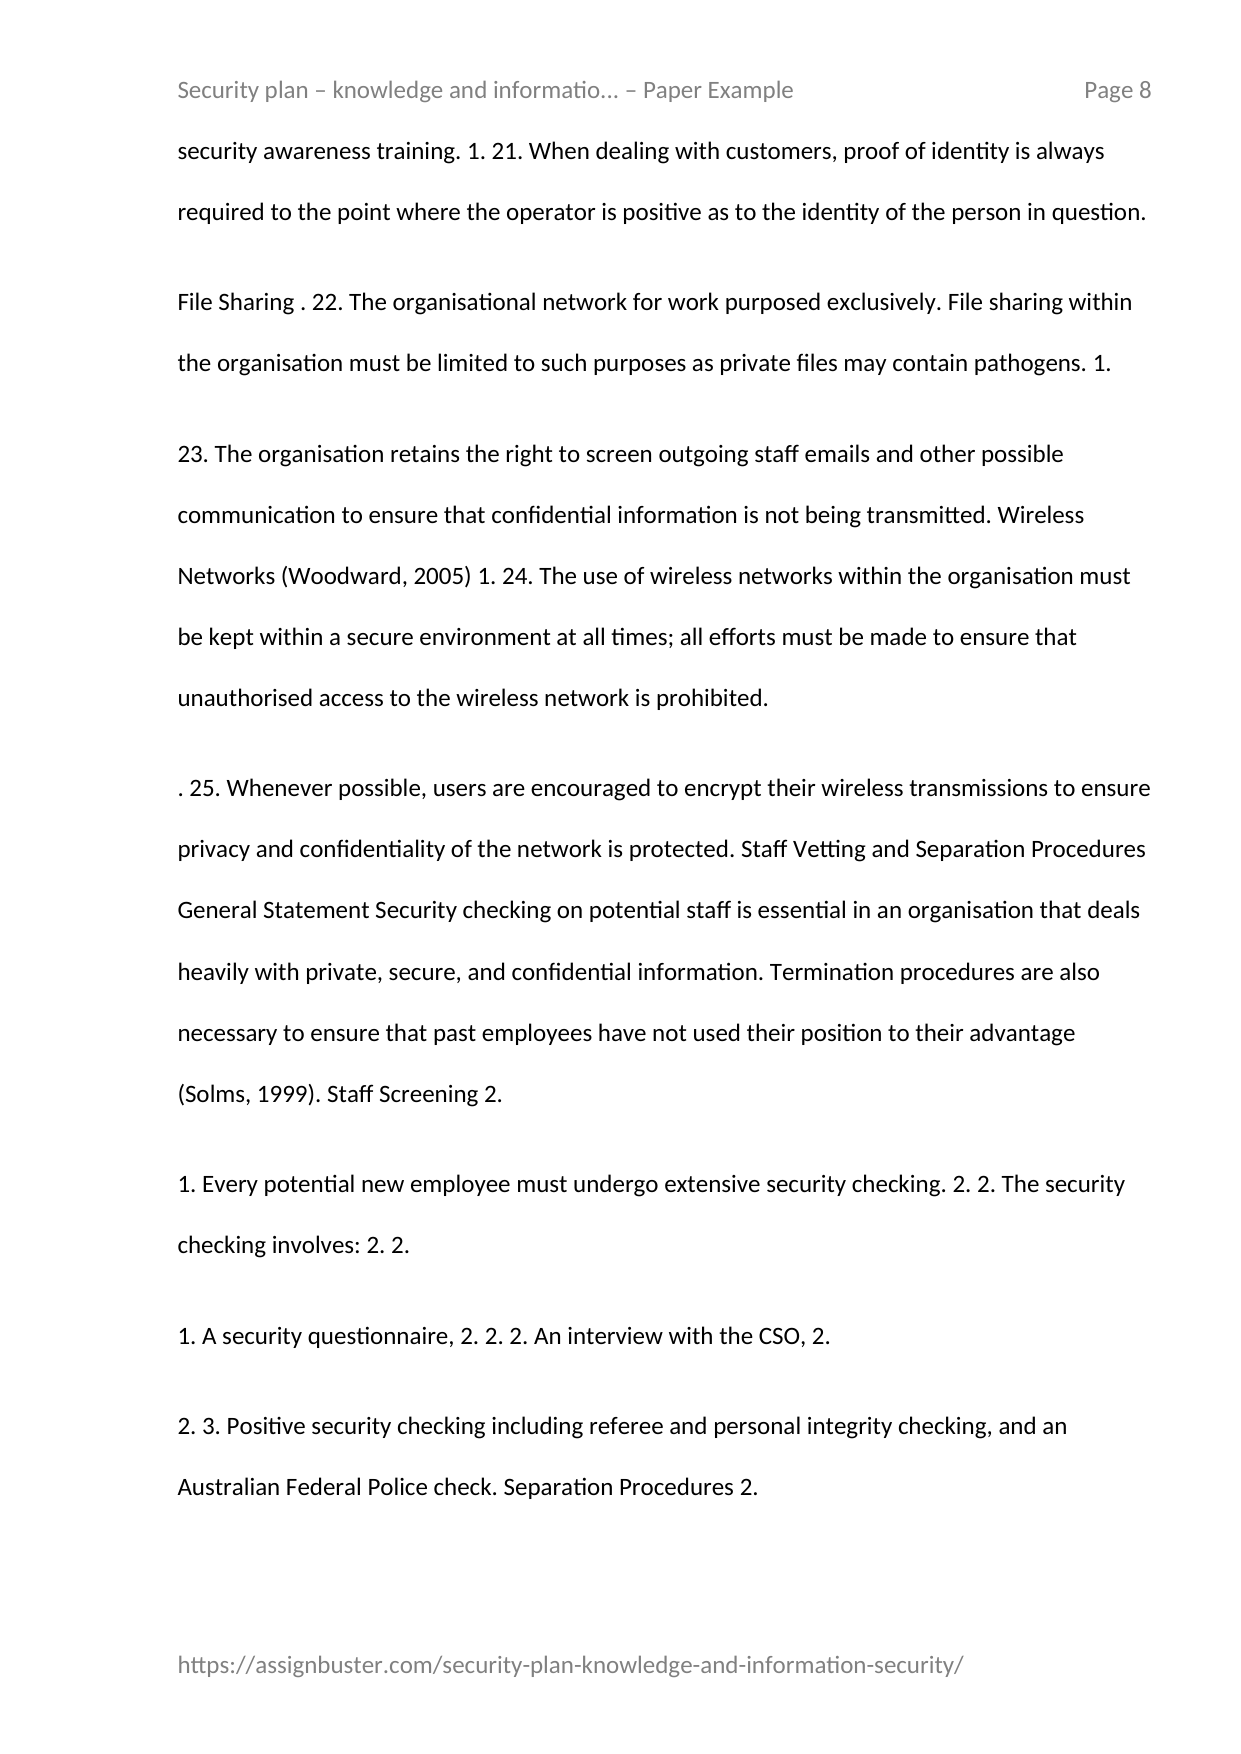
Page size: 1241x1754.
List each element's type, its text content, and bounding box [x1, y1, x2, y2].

text File Sharing . 22. The organisational network for work purposed exclusively. File sharing within the organisation must be limited to such purposes as private files may contain pathogens. 1. [177, 286, 1152, 378]
text . 25. Whenever possible, users are encouraged to encrypt their wireless transmissions to ensure privacy and confidentiality of the network is protected. Staff Vetting and Separation Procedures General Statement Security checking on potential staff is essential in an organisation that deals heavily with private, secure, and confidential information. Termination procedures are also necessary to ensure that past employees have not used their position to their advantage (Solms, 1999). Staff Screening 2. [177, 773, 1152, 1108]
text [177, 135, 1152, 226]
text 1. Every potential new employee must undergo extensive security checking. 2. 2. The security checking involves: 2. 2. [177, 1168, 1152, 1260]
text 2. 3. Positive security checking including referee and personal integrity checking, and an Australian Federal Police check. Separation Procedures 2. [177, 1410, 1152, 1502]
text 23. The organisation retains the right to screen outgoing staff emails and other possible communication to ensure that confidential information is not being transmitted. Wireless Networks (Woodward, 2005) 1. 24. The use of wireless networks within the organisation must be kept within a secure environment at all times; all efforts must be made to ensure that unauthorised access to the wireless network is prohibited. [177, 438, 1152, 713]
text 1. A security questionnaire, 2. 2. 2. An interview with the CSO, 2. [177, 1320, 1152, 1350]
